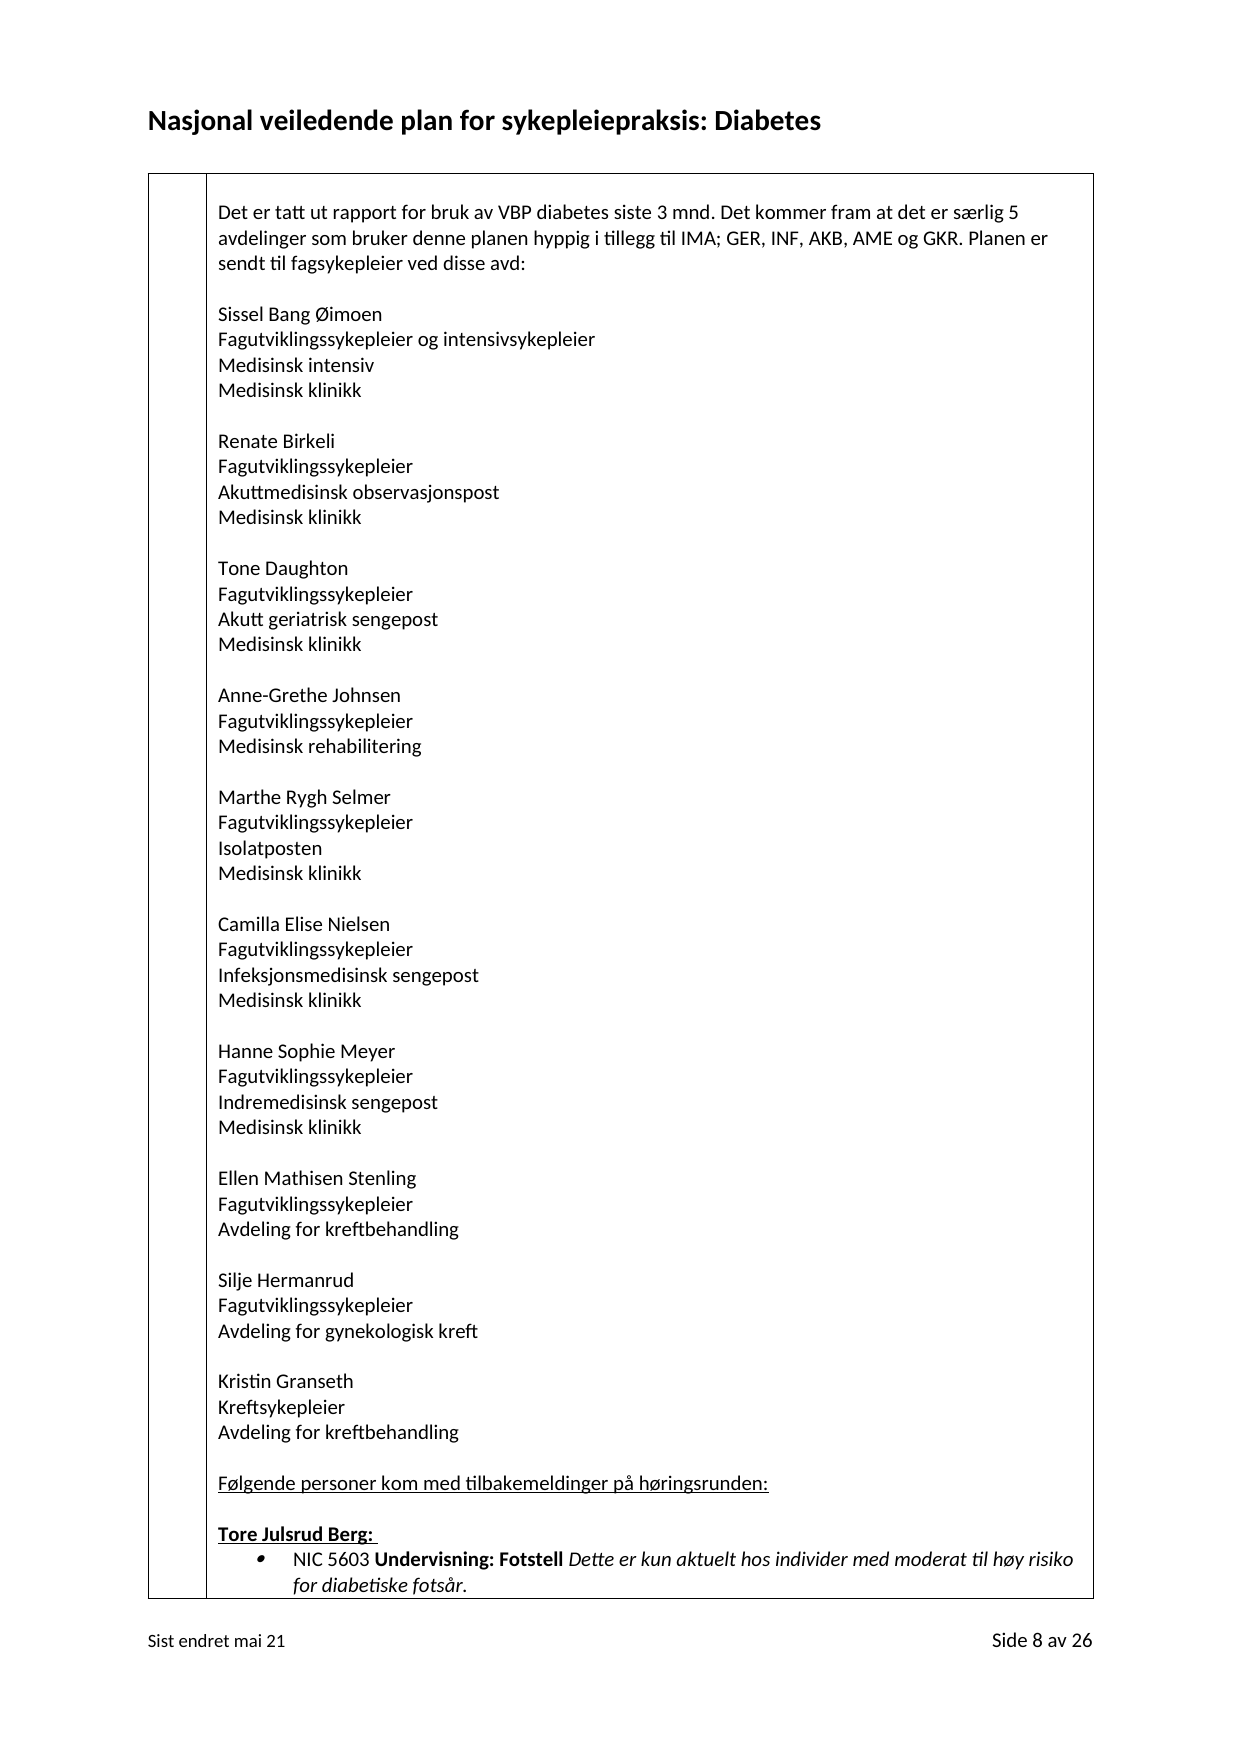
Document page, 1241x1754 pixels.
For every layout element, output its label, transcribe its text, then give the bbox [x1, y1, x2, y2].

table_cell 9 [149, 174, 206, 1597]
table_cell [207, 174, 1093, 1597]
